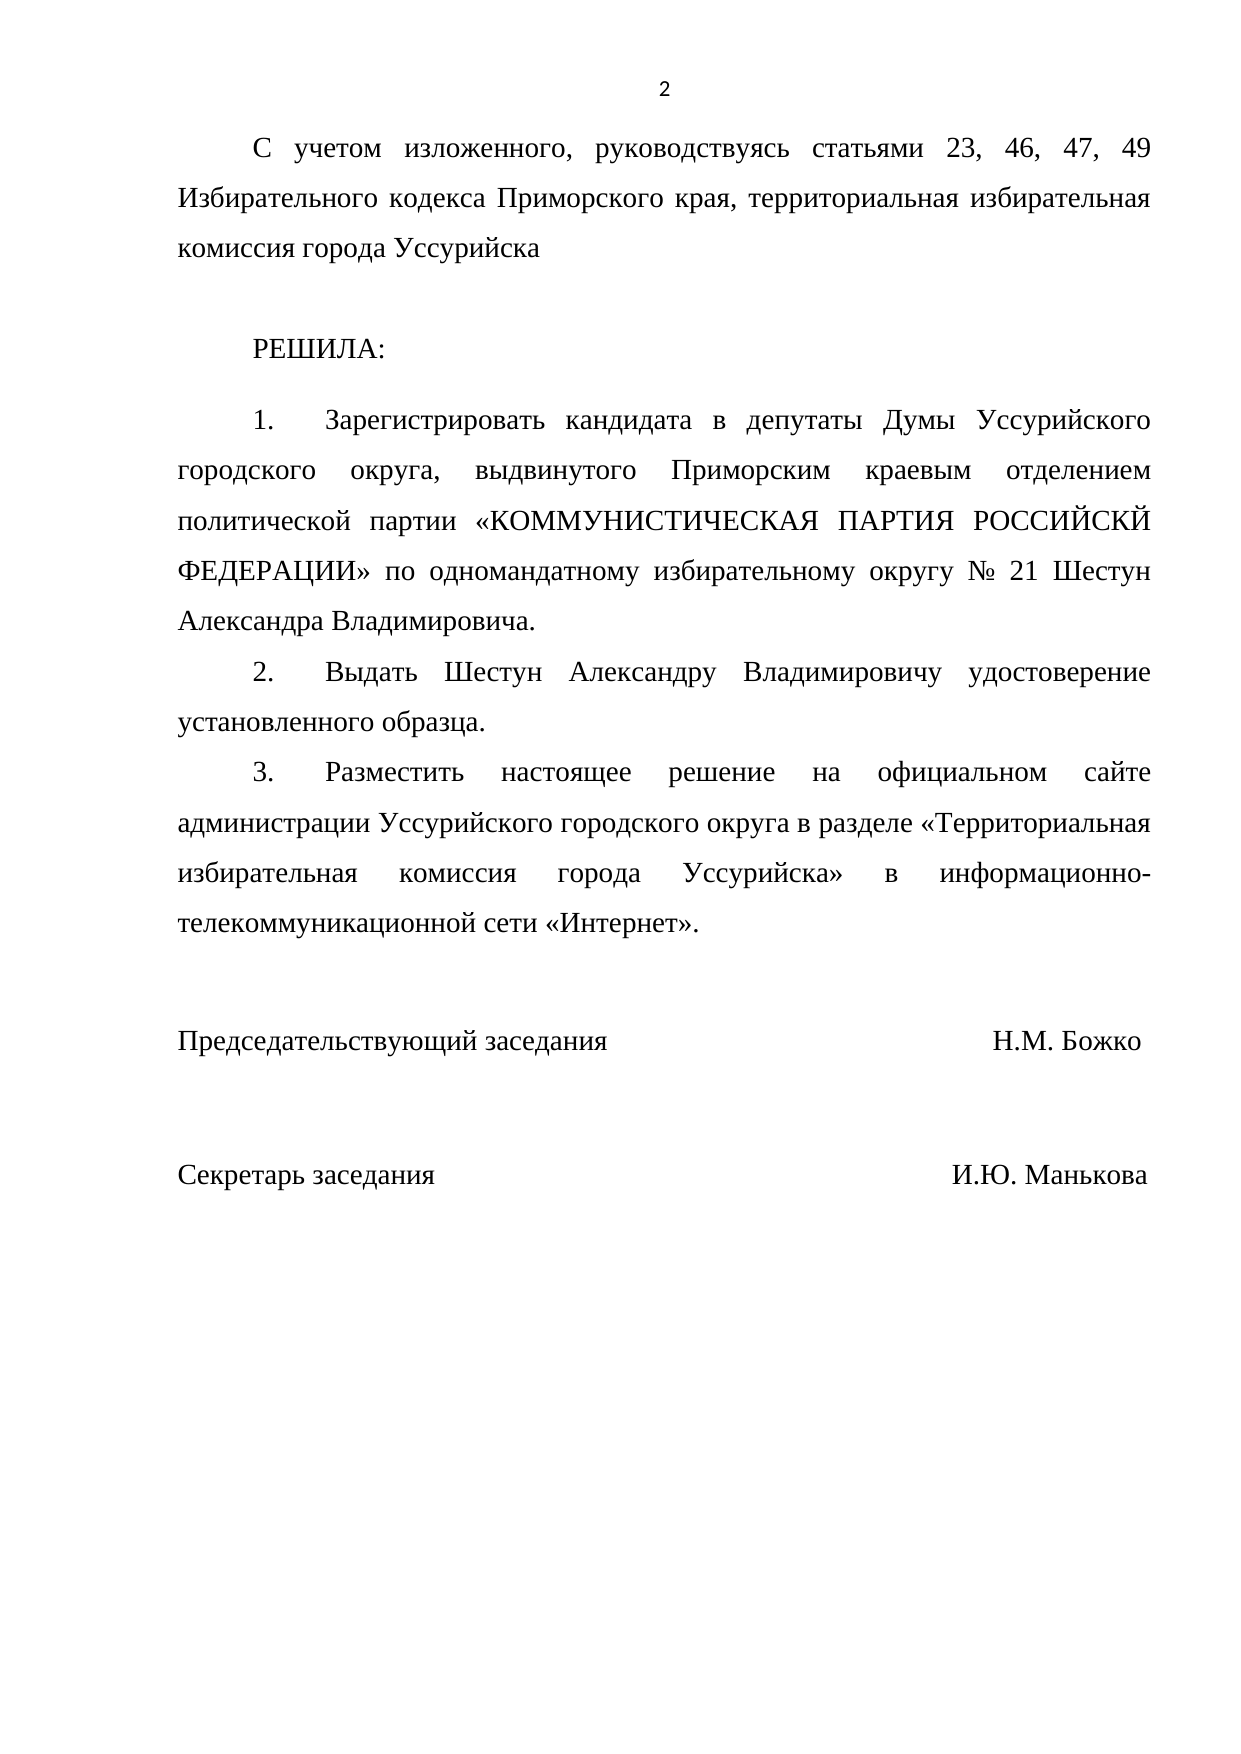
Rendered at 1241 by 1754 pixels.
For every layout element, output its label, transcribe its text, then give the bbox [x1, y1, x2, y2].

list Разместить настоящее решение на официальном сайте администрации Уссурийского городского округа в разделе «Территориальная избирательная комиссия города Уссурийска» в информационно-телекоммуникационной сети «Интернет». [177, 754, 1152, 939]
text Председательствующий заседания Н.М. Божко [177, 1023, 1152, 1056]
text С учетом изложенного, руководствуясь статьями 23, 46, 47, 49 Избирательного кодекса Приморского края, территориальная избирательная комиссия города Уссурийска [177, 130, 1152, 264]
text Секретарь заседания И.Ю. Манькова [177, 1157, 1152, 1257]
text РЕШИЛА: [177, 331, 1152, 364]
list Выдать Шестун Александру Владимировичу удостоверение установленного образца. [177, 654, 1152, 738]
list Зарегистрировать кандидата в депутаты Думы Уссурийского городского округа, выдвинутого Приморским краевым отделением политической партии «КОММУНИСТИЧЕСКАЯ ПАРТИЯ РОССИЙСКЙ ФЕДЕРАЦИИ» по одномандатному избирательному округу № 21 Шестун Александра Владимировича. [177, 402, 1152, 637]
